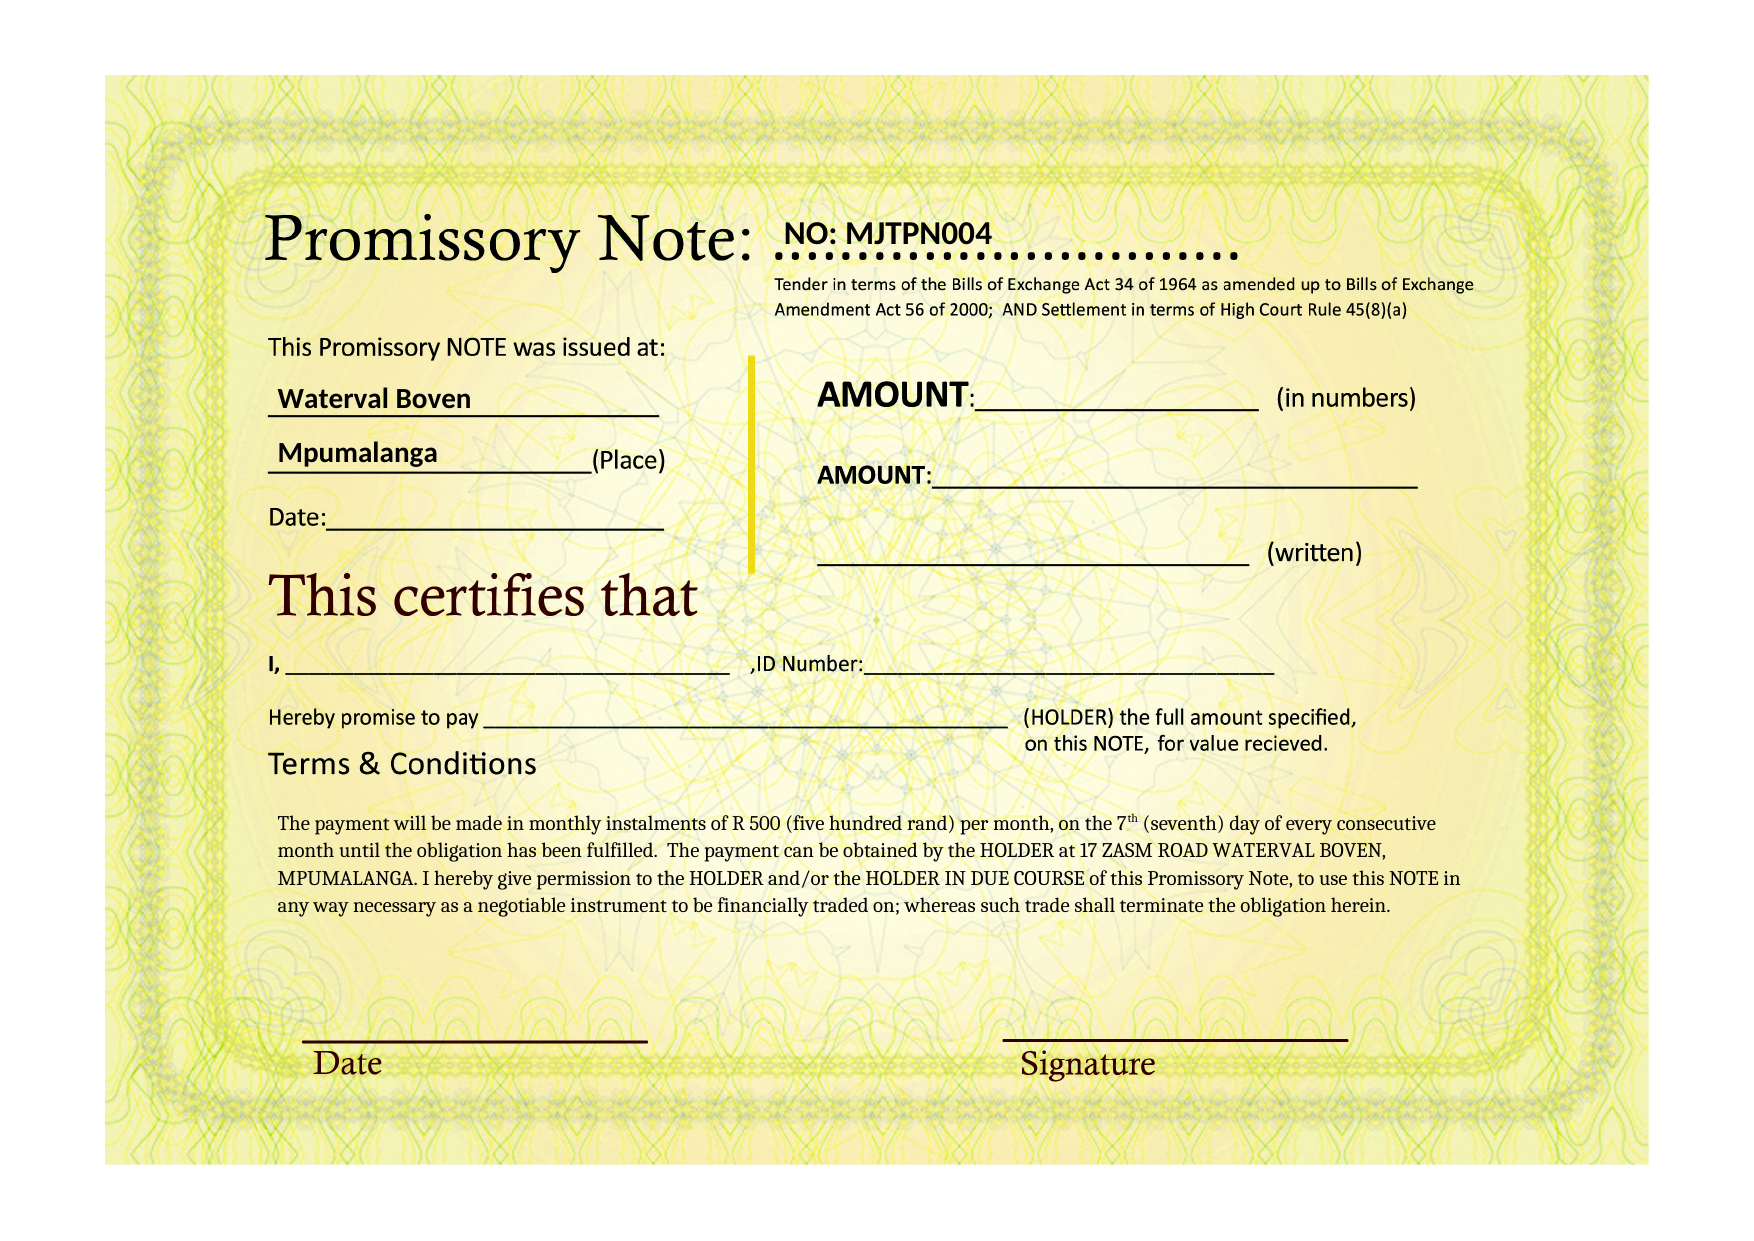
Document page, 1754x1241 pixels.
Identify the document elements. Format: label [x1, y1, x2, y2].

picture [105, 75, 1649, 1165]
